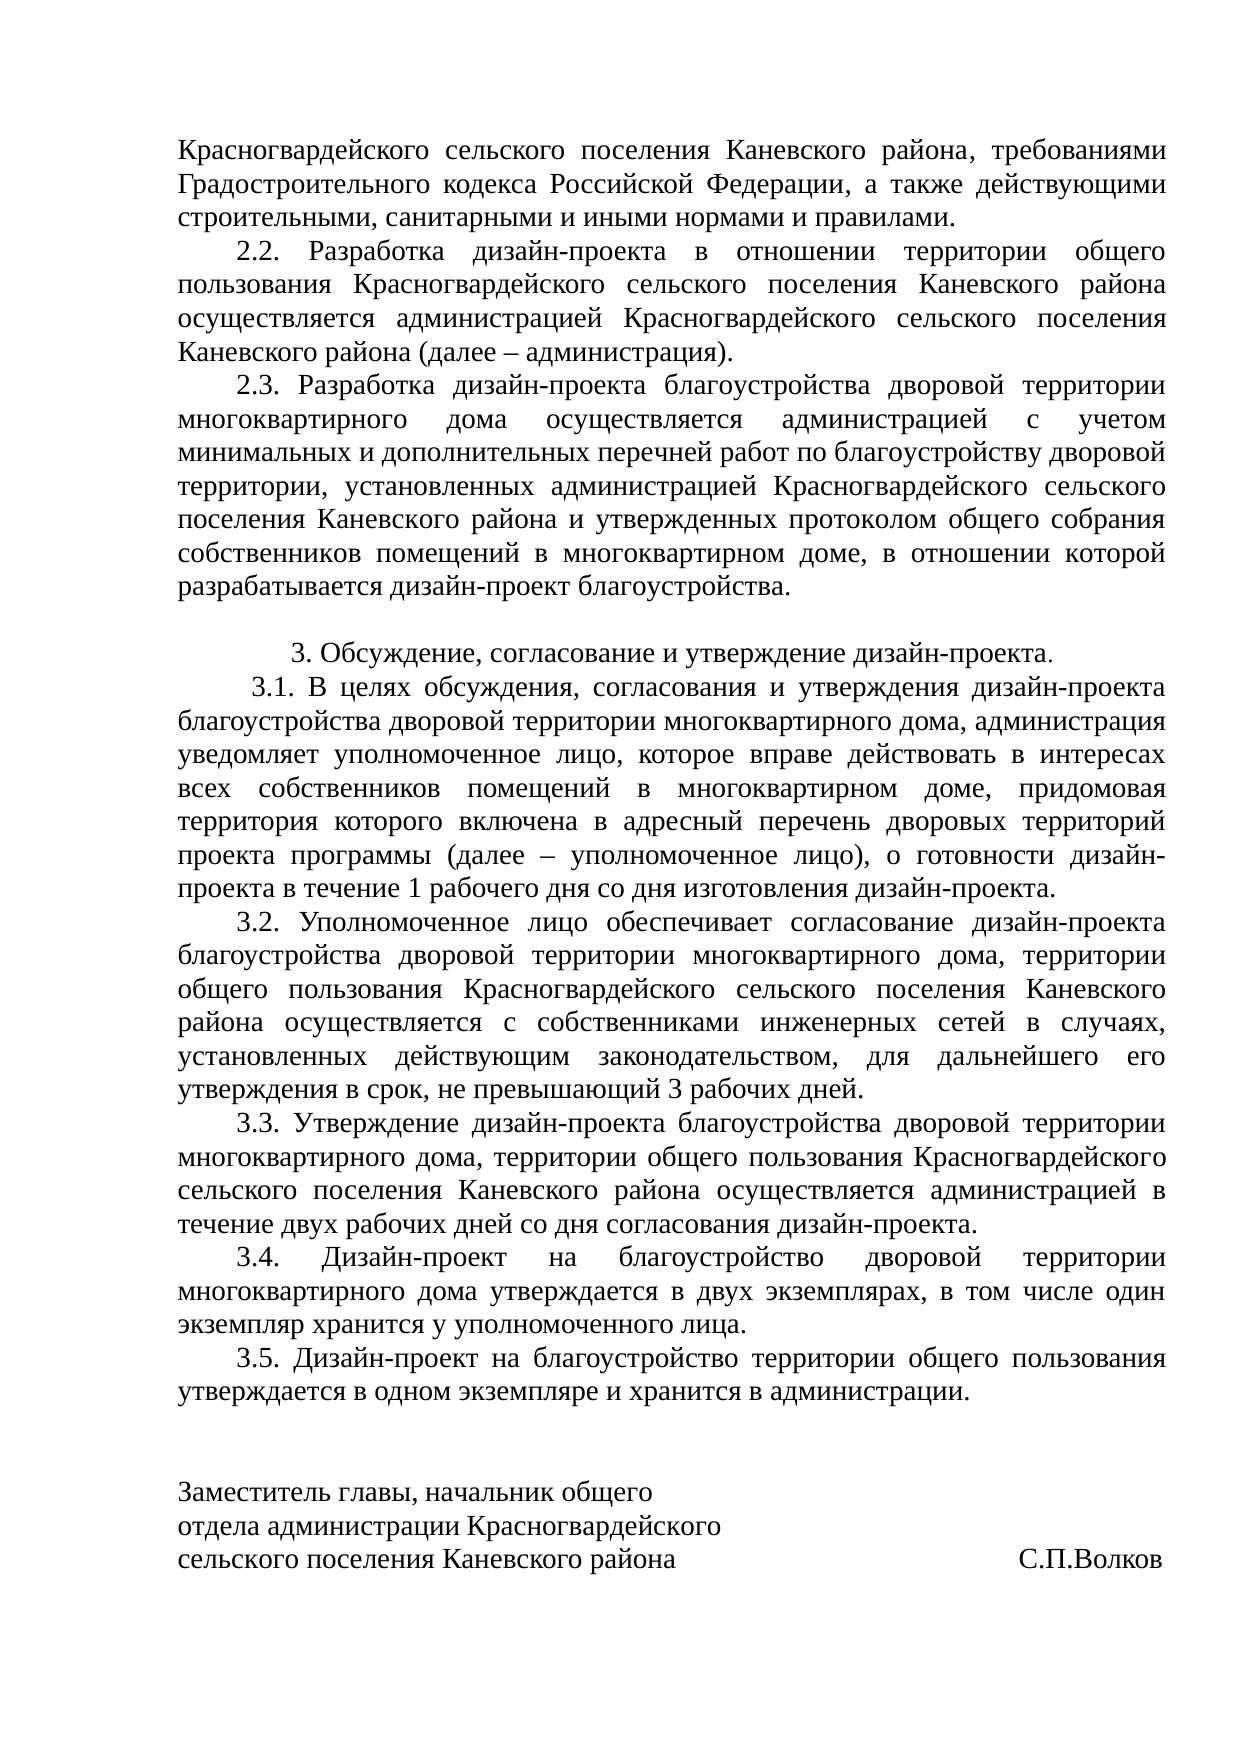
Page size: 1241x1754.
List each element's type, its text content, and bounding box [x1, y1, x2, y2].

text 3.3. Утверждение дизайн-проекта благоустройства дворовой территории многоквартирного дома, территории общего пользования Красногвардейского сельского поселения Каневского района осуществляется администрацией в течение двух рабочих дней со дня согласования дизайн-проекта. [177, 1105, 1167, 1239]
text 3. Обсуждение, согласование и утверждение дизайн-проекта. [177, 636, 1167, 669]
text 2.2. Разработка дизайн-проекта в отношении территории общего пользования Красногвардейского сельского поселения Каневского района осуществляется администрацией Красногвардейского сельского поселения Каневского района (далее – администрация). [177, 233, 1167, 367]
text 3.1. В целях обсуждения, согласования и утверждения дизайн-проекта благоустройства дворовой территории многоквартирного дома, администрация уведомляет уполномоченное лицо, которое вправе действовать в интересах всех собственников помещений в многоквартирном доме, придомовая территория которого включена в адресный перечень дворовых территорий проекта программы (далее – уполномоченное лицо), о готовности дизайн-проекта в течение 1 рабочего дня со дня изготовления дизайн-проекта. [177, 669, 1167, 904]
text Заместитель главы, начальник общего [177, 1474, 1167, 1508]
text 3.2. Уполномоченное лицо обеспечивает согласование дизайн-проекта благоустройства дворовой территории многоквартирного дома, территории общего пользования Красногвардейского сельского поселения Каневского района осуществляется с собственниками инженерных сетей в случаях, установленных действующим законодательством, для дальнейшего его утверждения в срок, не превышающий 3 рабочих дней. [177, 904, 1167, 1105]
text 3.4. Дизайн-проект на благоустройство дворовой территории многоквартирного дома утверждается в двух экземплярах, в том числе один экземпляр хранится у уполномоченного лица. [177, 1239, 1167, 1340]
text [177, 132, 1167, 233]
text 3.5. Дизайн-проект на благоустройство территории общего пользования утверждается в одном экземпляре и хранится в администрации. [177, 1340, 1167, 1407]
text сельского поселения Каневского района С.П.Волков [177, 1541, 1167, 1575]
text отдела администрации Красногвардейского [177, 1508, 1167, 1541]
text 2.3. Разработка дизайн-проекта благоустройства дворовой территории многоквартирного дома осуществляется администрацией с учетом минимальных и дополнительных перечней работ по благоустройству дворовой территории, установленных администрацией Красногвардейского сельского поселения Каневского района и утвержденных протоколом общего собрания собственников помещений в многоквартирном доме, в отношении которой разрабатывается дизайн-проект благоустройства. [177, 367, 1167, 602]
